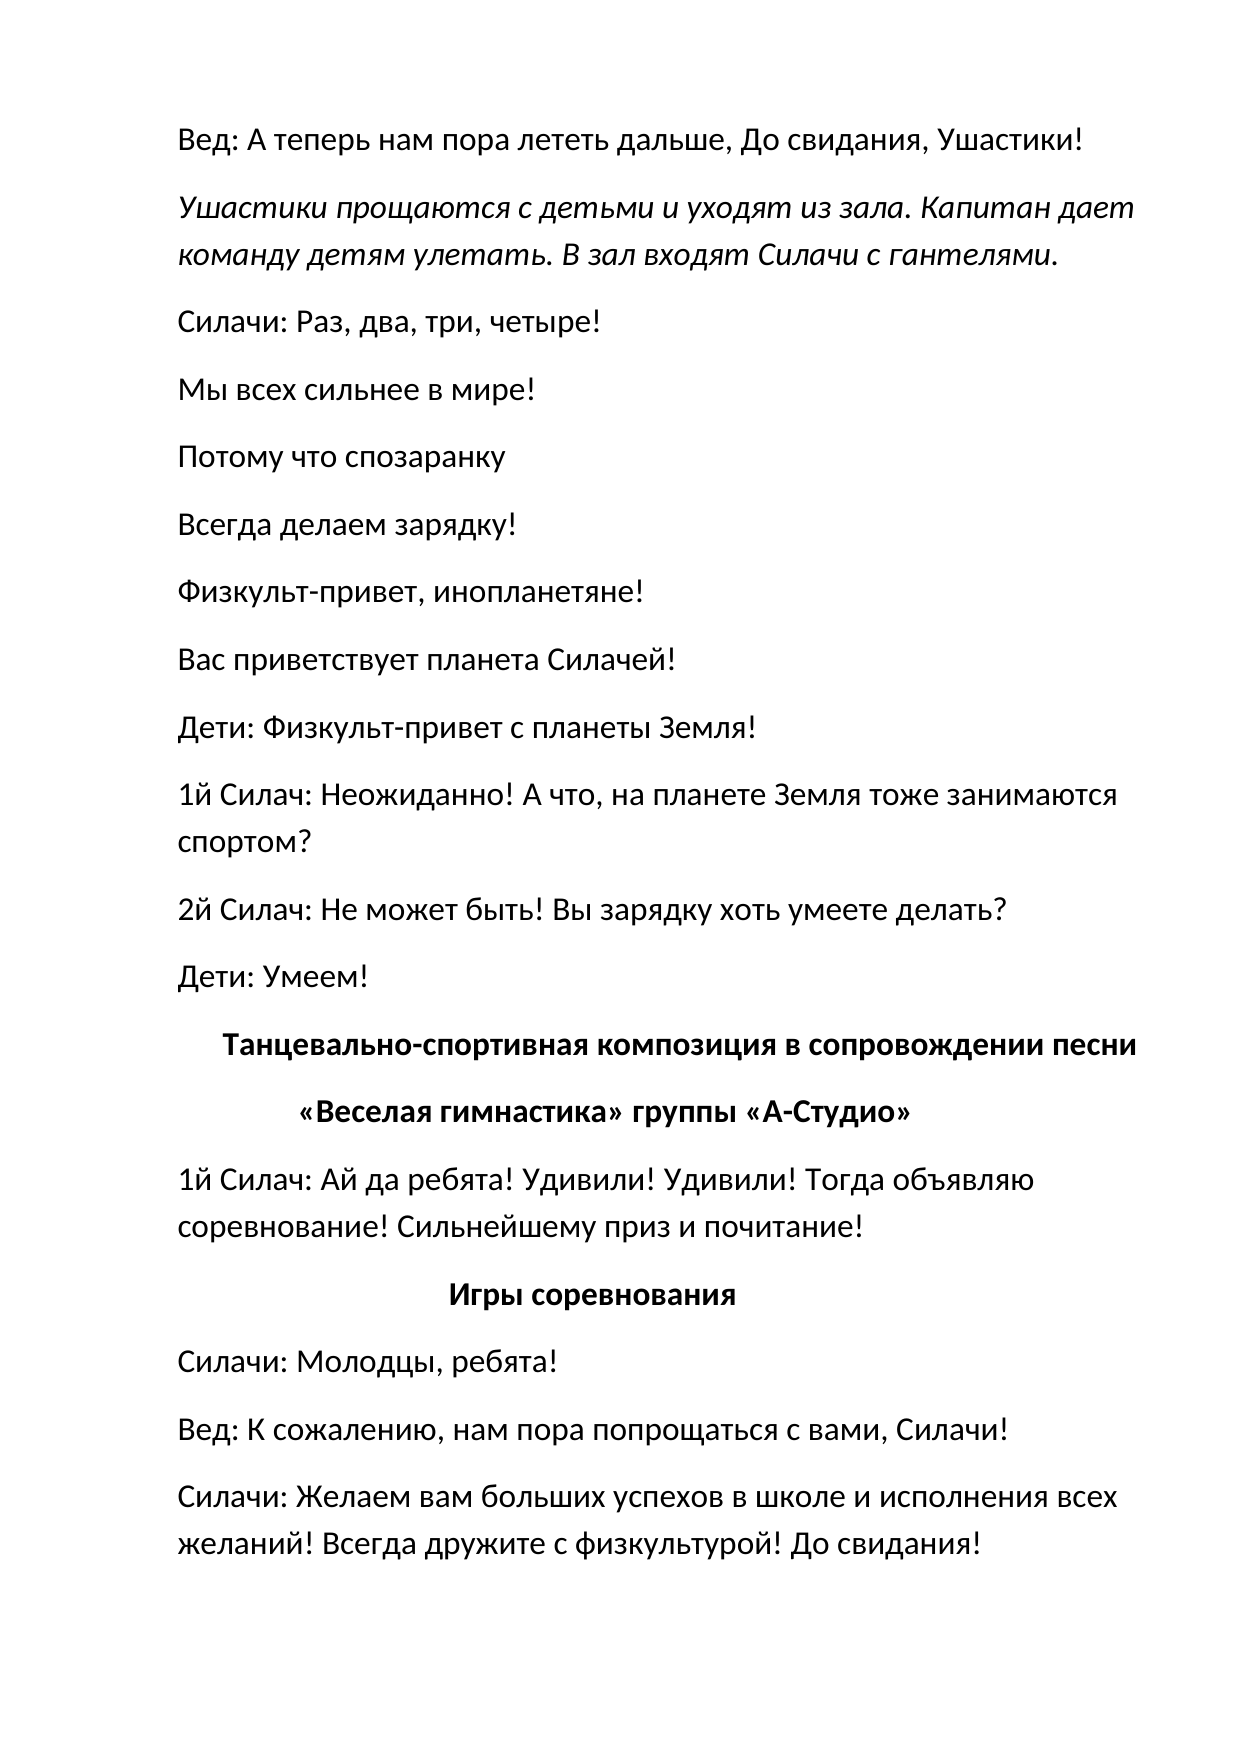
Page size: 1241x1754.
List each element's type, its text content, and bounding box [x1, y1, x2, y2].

text 1й Силач: Ай да ребята! Удивили! Удивили! Тогда объявляю соревнование! Сильнейшему приз и почитание! [177, 1158, 1152, 1246]
text Дети: Умеем! [177, 955, 1152, 996]
text 1й Силач: Неожиданно! А что, на планете Земля тоже занимаются спортом? [177, 773, 1152, 861]
text Вед: А теперь нам пора лететь дальше, До свидания, Ушастики! [177, 118, 1152, 159]
text Физкульт-привет, инопланетяне! [177, 571, 1152, 611]
text Силачи: Раз, два, три, четыре! [177, 300, 1152, 341]
text Всегда делаем зарядку! [177, 503, 1152, 544]
text 2й Силач: Не может быть! Вы зарядку хоть умеете делать? [177, 888, 1152, 928]
text Танцевально-спортивная композиция в сопровождении песни [177, 1023, 1152, 1064]
text «Веселая гимнастика» группы «А-Студио» [177, 1091, 1152, 1131]
text Мы всех сильнее в мире! [177, 368, 1152, 408]
text Силачи: Молодцы, ребята! [177, 1340, 1152, 1381]
text Вед: К сожалению, нам пора попрощаться с вами, Силачи! [177, 1408, 1152, 1448]
text Дети: Физкульт-привет с планеты Земля! [177, 706, 1152, 746]
text Игры соревнования [177, 1272, 1152, 1313]
text Потому что спозаранку [177, 435, 1152, 476]
text Вас приветствует планета Силачей! [177, 638, 1152, 679]
text Ушастики прощаются с детьми и уходят из зала. Капитан дает команду детям улетать. В зал входят Силачи с гантелями. [177, 186, 1152, 273]
text Силачи: Желаем вам больших успехов в школе и исполнения всех желаний! Всегда дружите с физкультурой! До свидания! [177, 1475, 1152, 1563]
